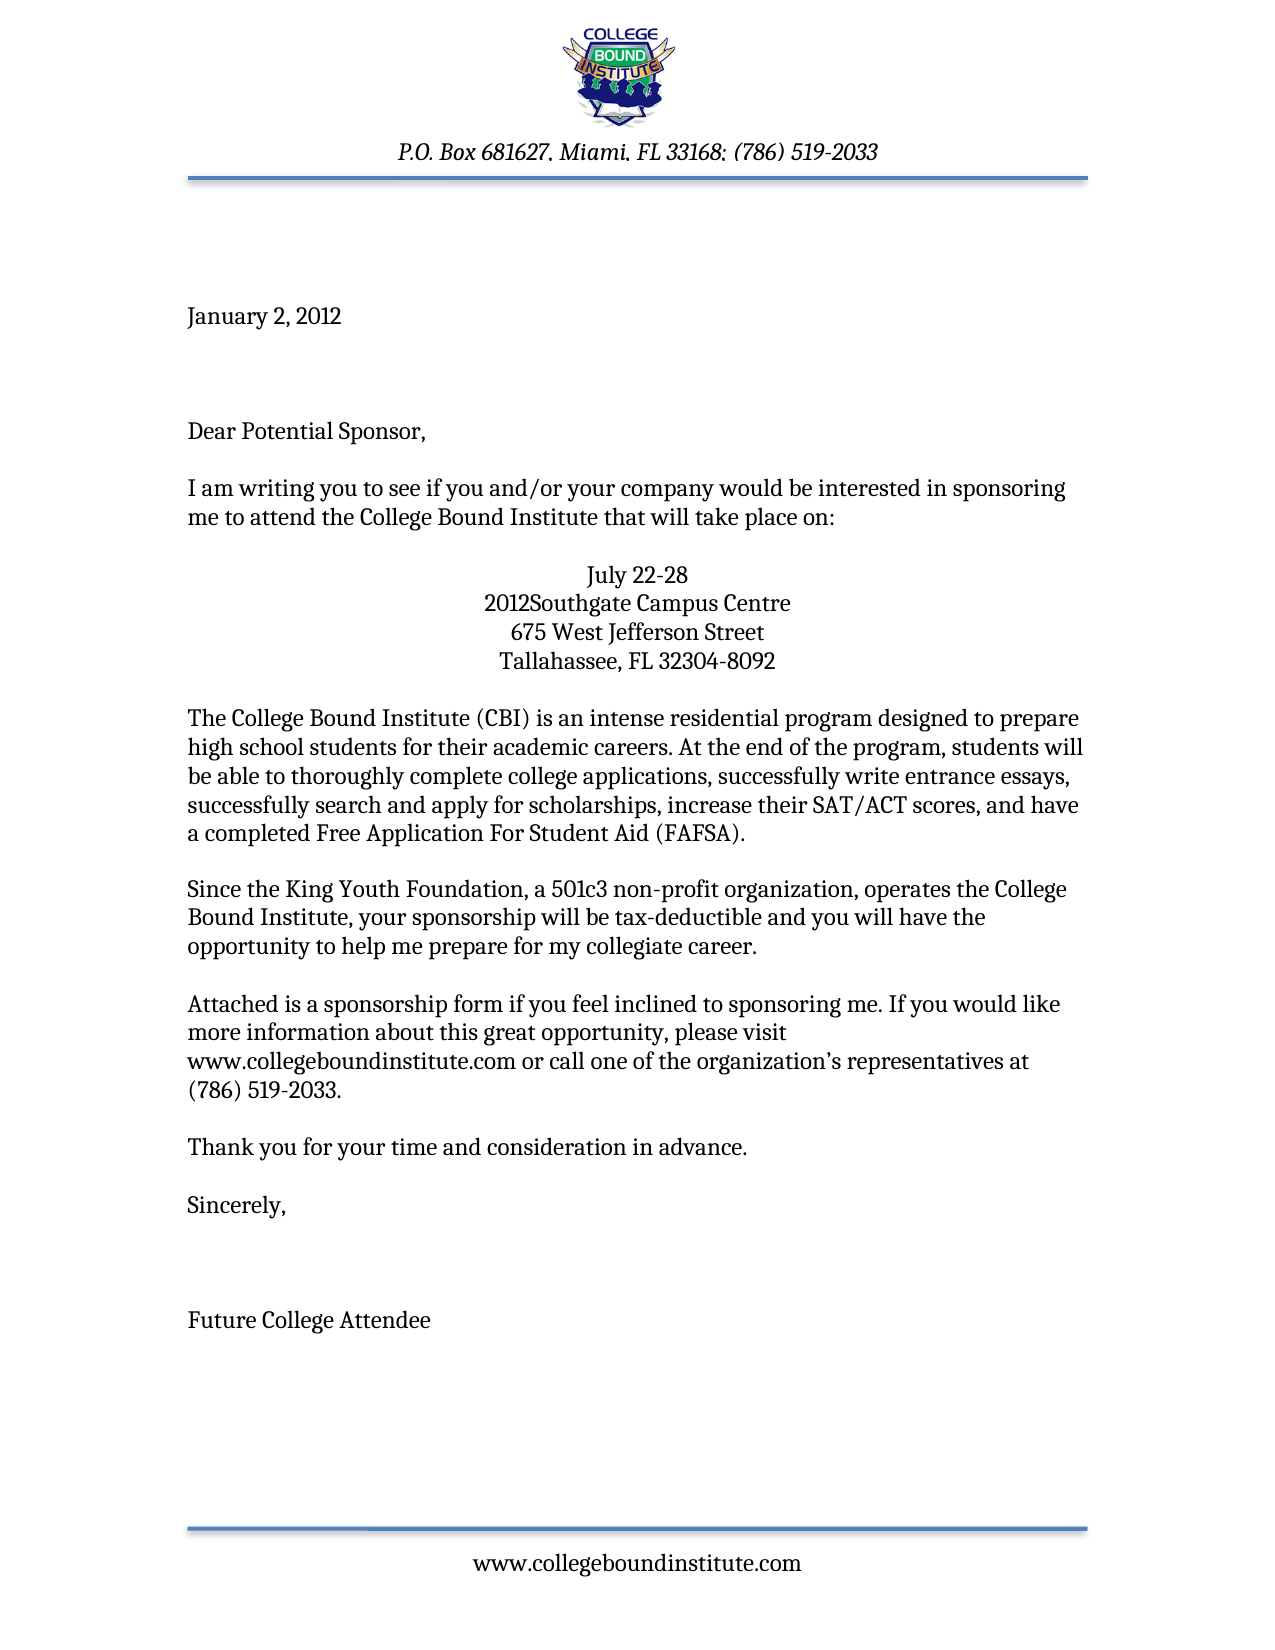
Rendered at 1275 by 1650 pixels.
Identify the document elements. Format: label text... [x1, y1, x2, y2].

text The College Bound Institute (CBI) is an intense residential program designed to prepare high school students for their academic careers. At the end of the program, students will be able to thoroughly complete college applications, successfully write entrance essays, successfully search and apply for scholarships, increase their SAT/ACT scores, and have a completed Free Application For Student Aid (FAFSA). [187, 704, 1087, 848]
text 2012 Southgate Campus Centre [187, 589, 1087, 618]
text Since the King Youth Foundation, a 501c3 non-profit organization, operates the College Bound Institute, your sponsorship will be tax-deductible and you will have the opportunity to help me prepare for my collegiate career. [187, 874, 1087, 961]
text Dear Potential Sponsor, [187, 417, 1087, 446]
text Future College Attendee [187, 1306, 1087, 1334]
text I am writing you to see if you and/or your company would be interested in sponsoring me to attend the College Bound Institute that will take place on: [187, 474, 1087, 532]
text Sincerely, [187, 1191, 1087, 1219]
text Attached is a sponsorship form if you feel inclined to sponsoring me. If you would like more information about this great opportunity, please visit www.collegeboundinstitute.com or call one of the organization’s representatives at (786) 519-2033. [187, 989, 1087, 1104]
picture [562, 28, 675, 131]
text Thank you for your time and consideration in advance. [187, 1133, 1087, 1162]
text 675 West Jefferson Street [187, 618, 1087, 647]
text Tallahassee, FL 32304-8092 [187, 647, 1087, 676]
text January 2, 2012 [187, 302, 1087, 331]
text July 22-28 [187, 561, 1087, 589]
